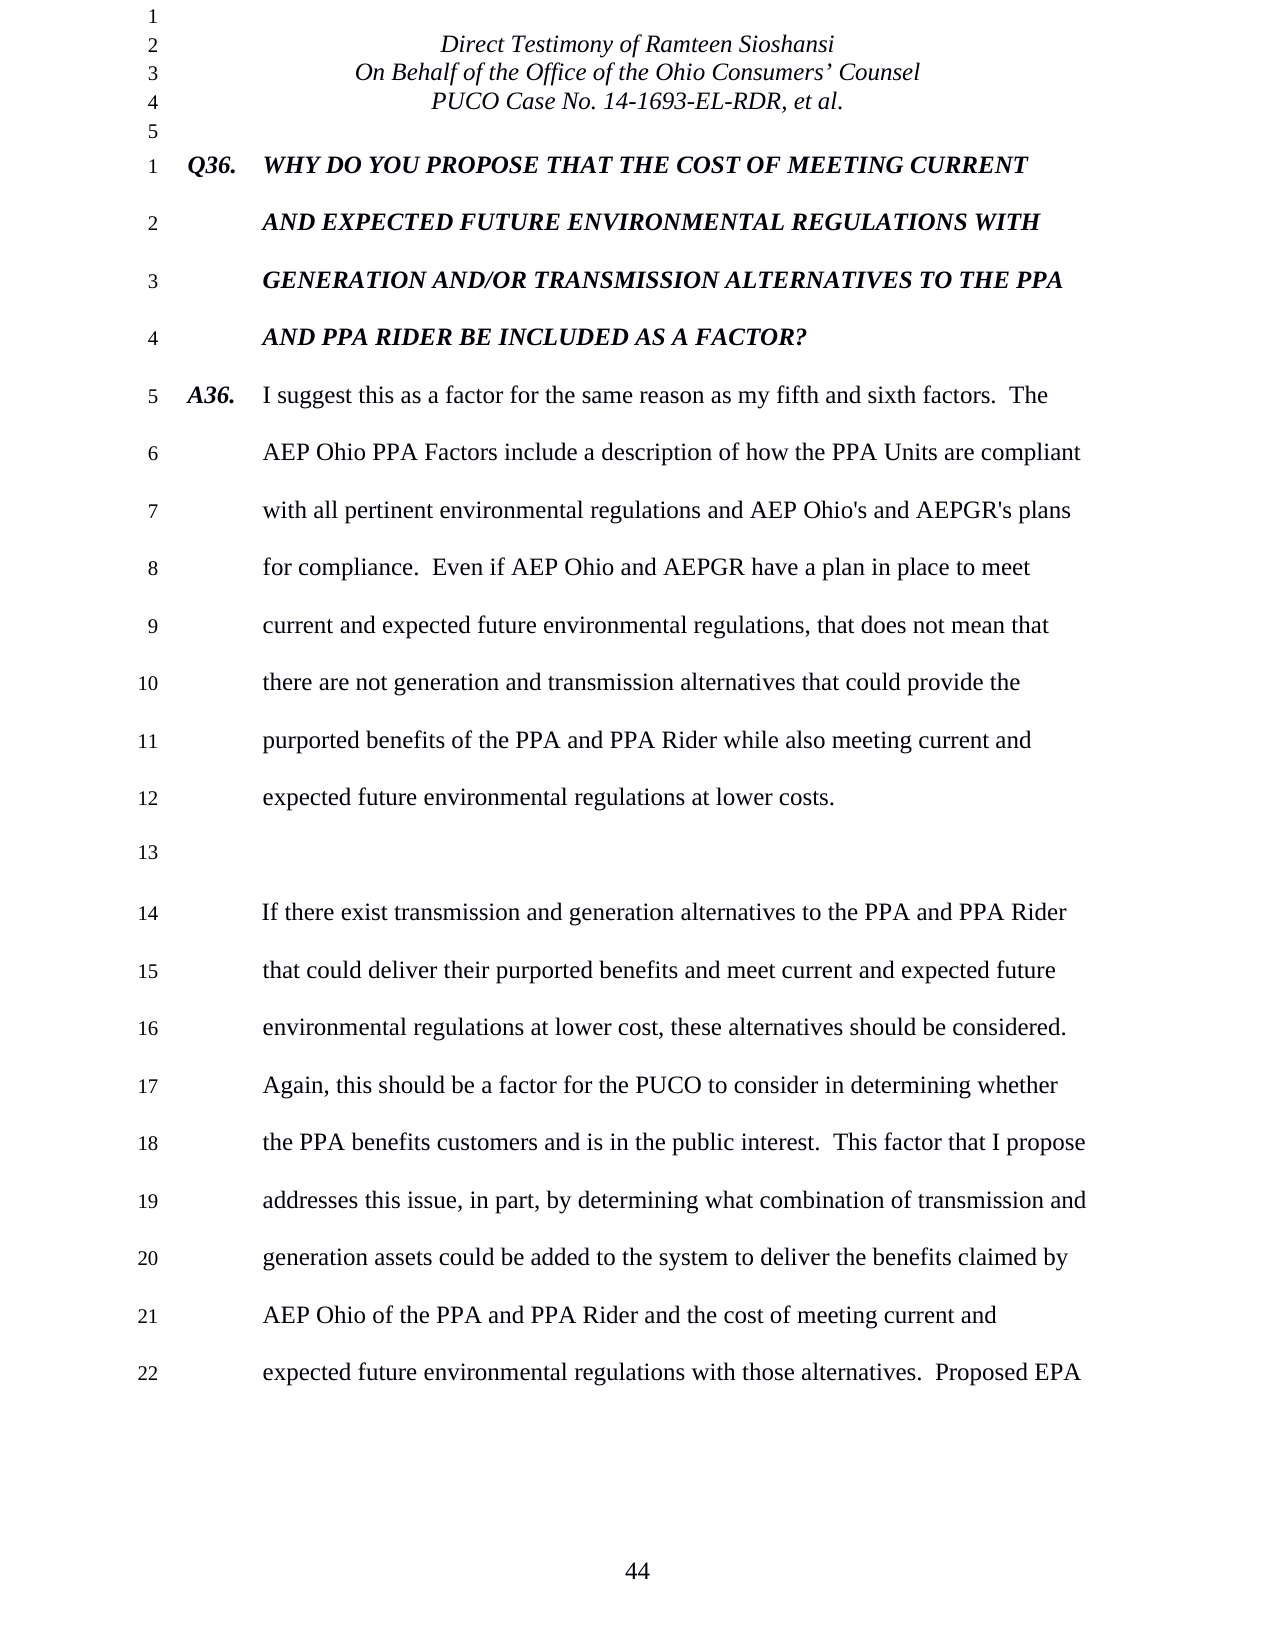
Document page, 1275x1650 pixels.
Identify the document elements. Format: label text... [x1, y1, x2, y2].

text Q36. WHY DO YOU PROPOSE THAT THE COST OF MEETING CURRENT AND EXPECTED FUTURE ENVIRONMENTAL REGULATIONS WITH GENERATION AND/OR TRANSMISSION ALTERNATIVES TO THE PPA AND PPA RIDER BE INCLUDED AS A FACTOR? [187, 150, 1087, 351]
text A36. I suggest this as a factor for the same reason as my fifth and sixth factors. The AEP Ohio PPA Factors include a description of how the PPA Units are compliant with all pertinent environmental regulations and AEP Ohio's and AEPGR's plans for compliance. Even if AEP Ohio and AEPGR have a plan in place to meet current and expected future environmental regulations, that does not mean that there are not generation and transmission alternatives that could provide the purported benefits of the PPA and PPA Rider while also meeting current and expected future environmental regulations at lower costs. [187, 380, 1087, 811]
text If there exist transmission and generation alternatives to the PPA and PPA Rider that could deliver their purported benefits and meet current and expected future environmental regulations at lower cost, these alternatives should be considered. Again, this should be a factor for the PUCO to consider in determining whether the PPA benefits customers and is in the public interest. This factor that I propose addresses this issue, in part, by determining what combination of transmission and generation assets could be added to the system to deliver the benefits claimed by AEP Ohio of the PPA and PPA Rider and the cost of meeting current and expected future environmental regulations with those alternatives. Proposed EPA [261, 897, 1087, 1386]
